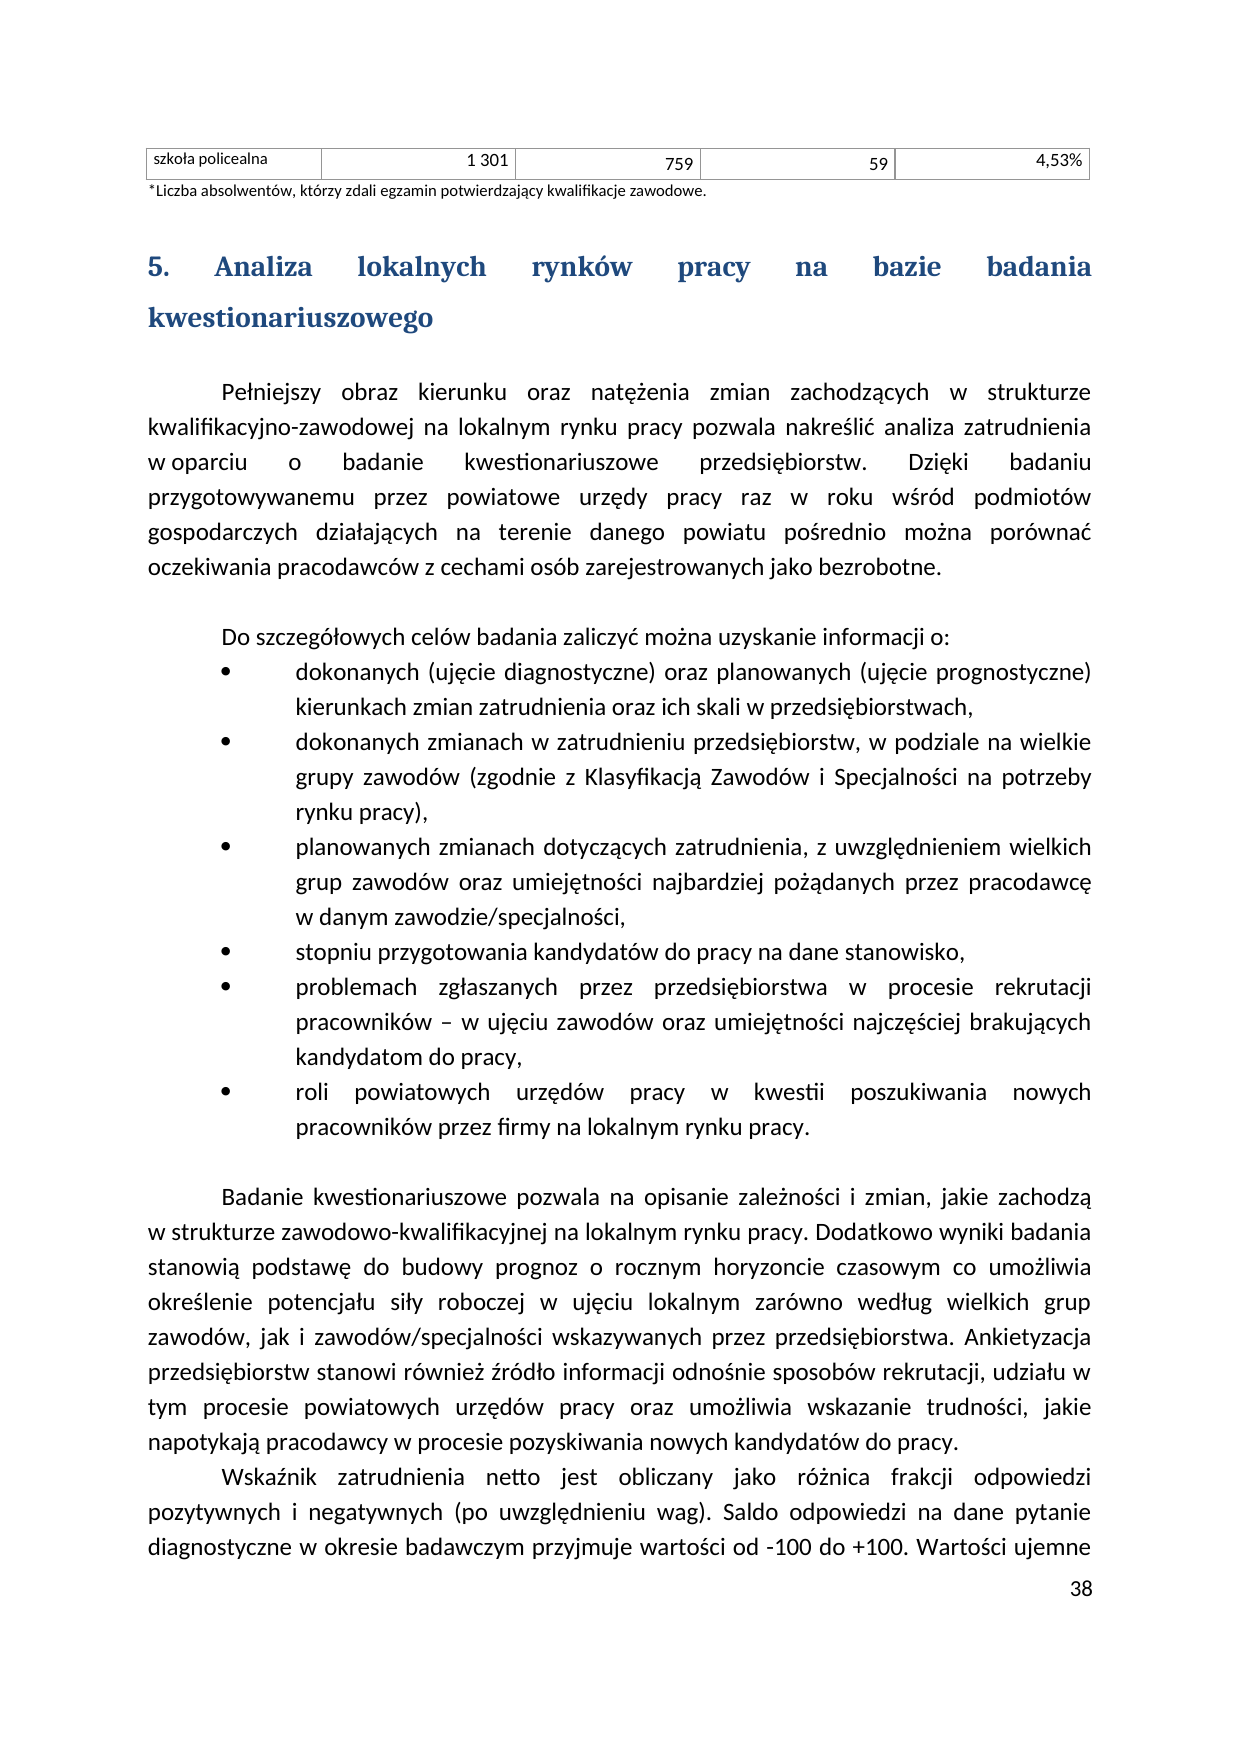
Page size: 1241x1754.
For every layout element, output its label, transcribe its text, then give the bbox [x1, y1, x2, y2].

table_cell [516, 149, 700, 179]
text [148, 1461, 1093, 1562]
list roli powiatowych urzędów pracy w kwestii poszukiwania nowych pracowników przez firmy na lokalnym rynku pracy. [221, 1076, 1093, 1142]
text Pełniejszy obraz kierunku oraz natężenia zmian zachodzących w strukturze kwalifikacyjno-zawodowej na lokalnym rynku pracy pozwala nakreślić analiza zatrudnienia w oparciu o badanie kwestionariuszowe przedsiębiorstw. Dzięki badaniu przygotowywanemu przez powiatowe urzędy pracy raz w roku wśród podmiotów gospodarczych działających na terenie danego powiatu pośrednio można porównać oczekiwania pracodawców z cechami osób zarejestrowanych jako bezrobotne. [148, 376, 1093, 582]
subtitle 5. Analiza lokalnych rynków pracy na bazie badania kwestionariuszowego [148, 250, 1093, 334]
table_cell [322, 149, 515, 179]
list problemach zgłaszanych przez przedsiębiorstwa w procesie rekrutacji pracowników – w ujęciu zawodów oraz umiejętności najczęściej brakujących kandydatom do pracy, [221, 971, 1093, 1072]
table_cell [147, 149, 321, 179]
list dokonanych zmianach w zatrudnieniu przedsiębiorstw, w podziale na wielkie grupy zawodów (zgodnie z Klasyfikacją Zawodów i Specjalności na potrzeby rynku pracy), [221, 726, 1093, 827]
text *Liczba absolwentów, którzy zdali egzamin potwierdzający kwalifikacje zawodowe. [148, 180, 1093, 200]
list planowanych zmianach dotyczących zatrudnienia, z uwzględnieniem wielkich grup zawodów oraz umiejętności najbardziej pożądanych przez pracodawcę w danym zawodzie/specjalności, [221, 831, 1093, 932]
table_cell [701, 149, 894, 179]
text Do szczegółowych celów badania zaliczyć można uzyskanie informacji o: [148, 621, 1093, 652]
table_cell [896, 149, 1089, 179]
list dokonanych (ujęcie diagnostyczne) oraz planowanych (ujęcie prognostyczne) kierunkach zmian zatrudnienia oraz ich skali w przedsiębiorstwach, [221, 656, 1093, 722]
list stopniu przygotowania kandydatów do pracy na dane stanowisko, [221, 936, 1093, 967]
text Badanie kwestionariuszowe pozwala na opisanie zależności i zmian, jakie zachodzą w strukturze zawodowo-kwalifikacyjnej na lokalnym rynku pracy. Dodatkowo wyniki badania stanowią podstawę do budowy prognoz o rocznym horyzoncie czasowym co umożliwia określenie potencjału siły roboczej w ujęciu lokalnym zarówno według wielkich grup zawodów, jak i zawodów/specjalności wskazywanych przez przedsiębiorstwa. Ankietyzacja przedsiębiorstw stanowi również źródło informacji odnośnie sposobów rekrutacji, udziału w tym procesie powiatowych urzędów pracy oraz umożliwia wskazanie trudności, jakie napotykają pracodawcy w procesie pozyskiwania nowych kandydatów do pracy. [148, 1181, 1093, 1457]
